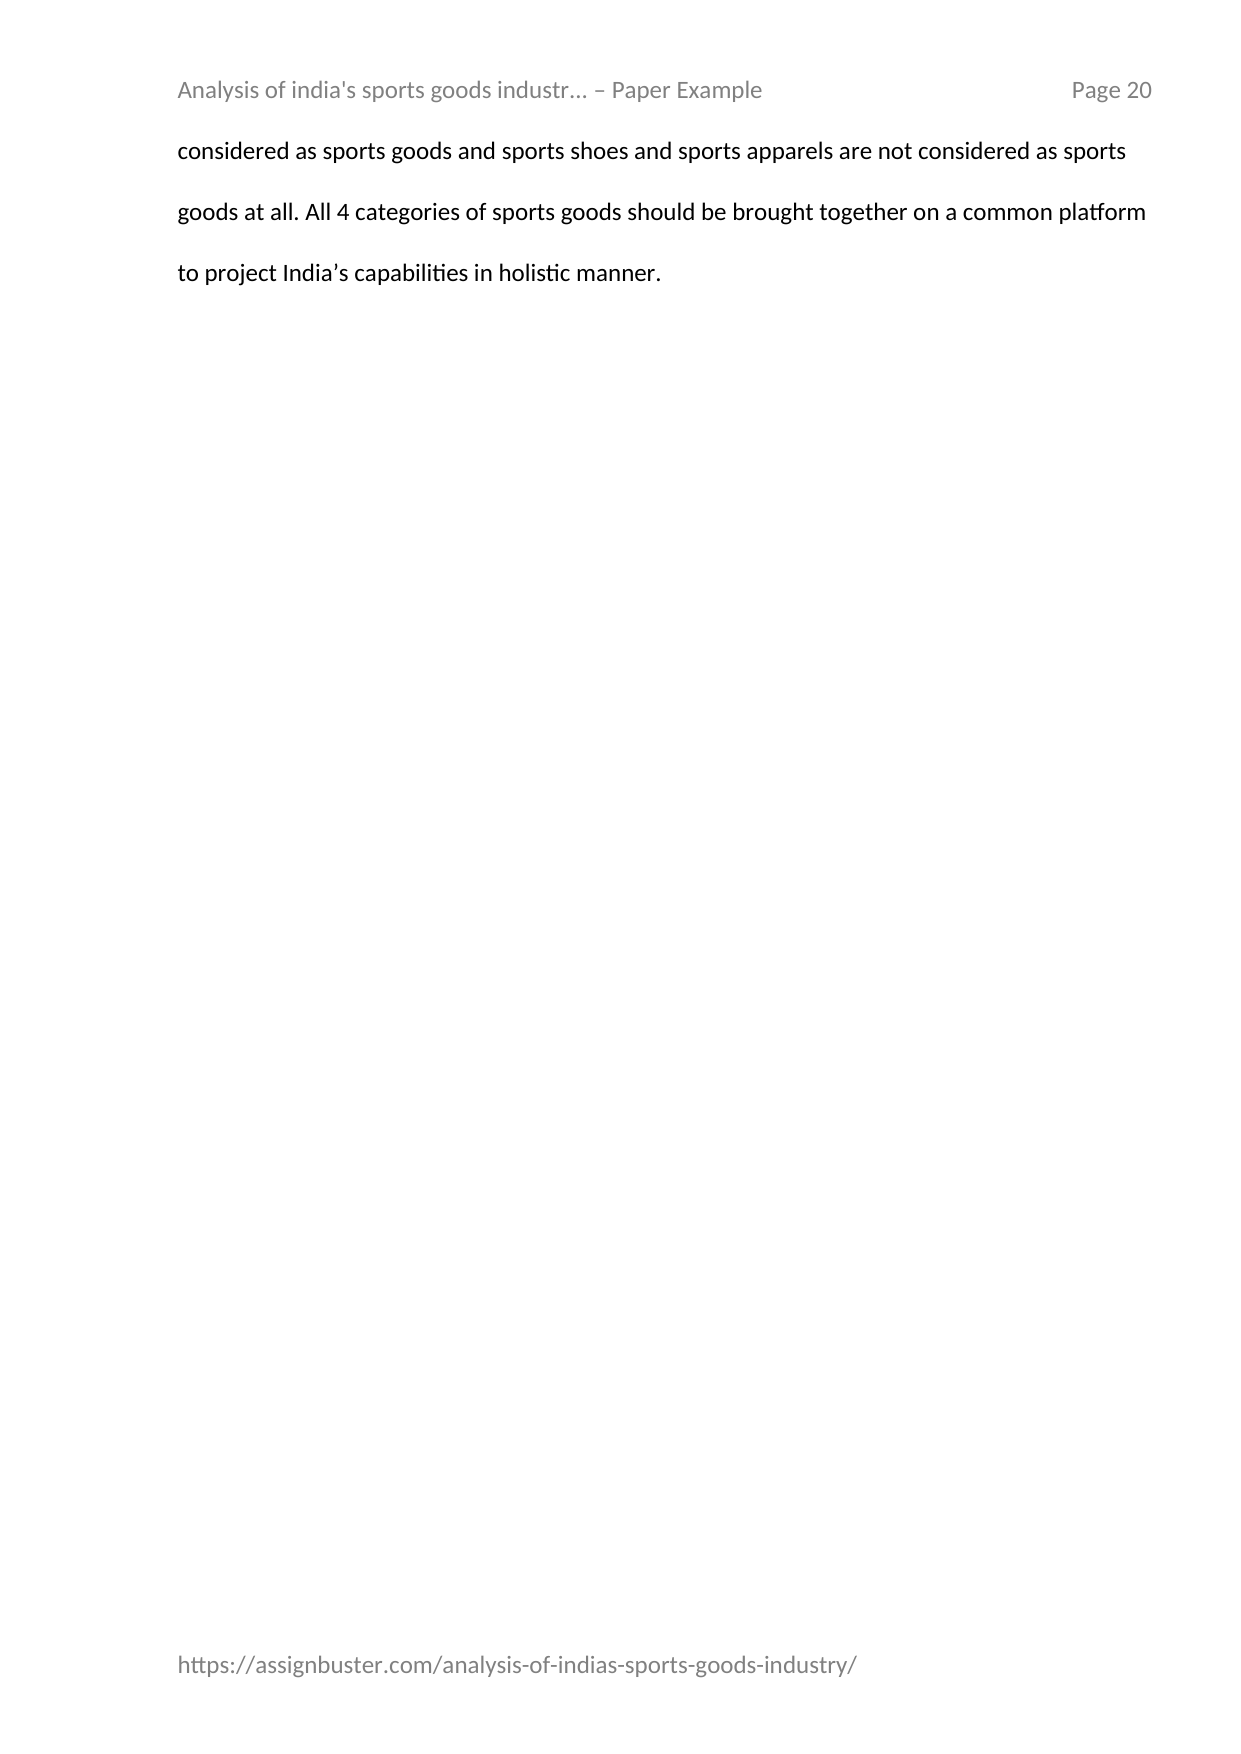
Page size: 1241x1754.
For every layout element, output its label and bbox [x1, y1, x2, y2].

text [177, 135, 1152, 287]
